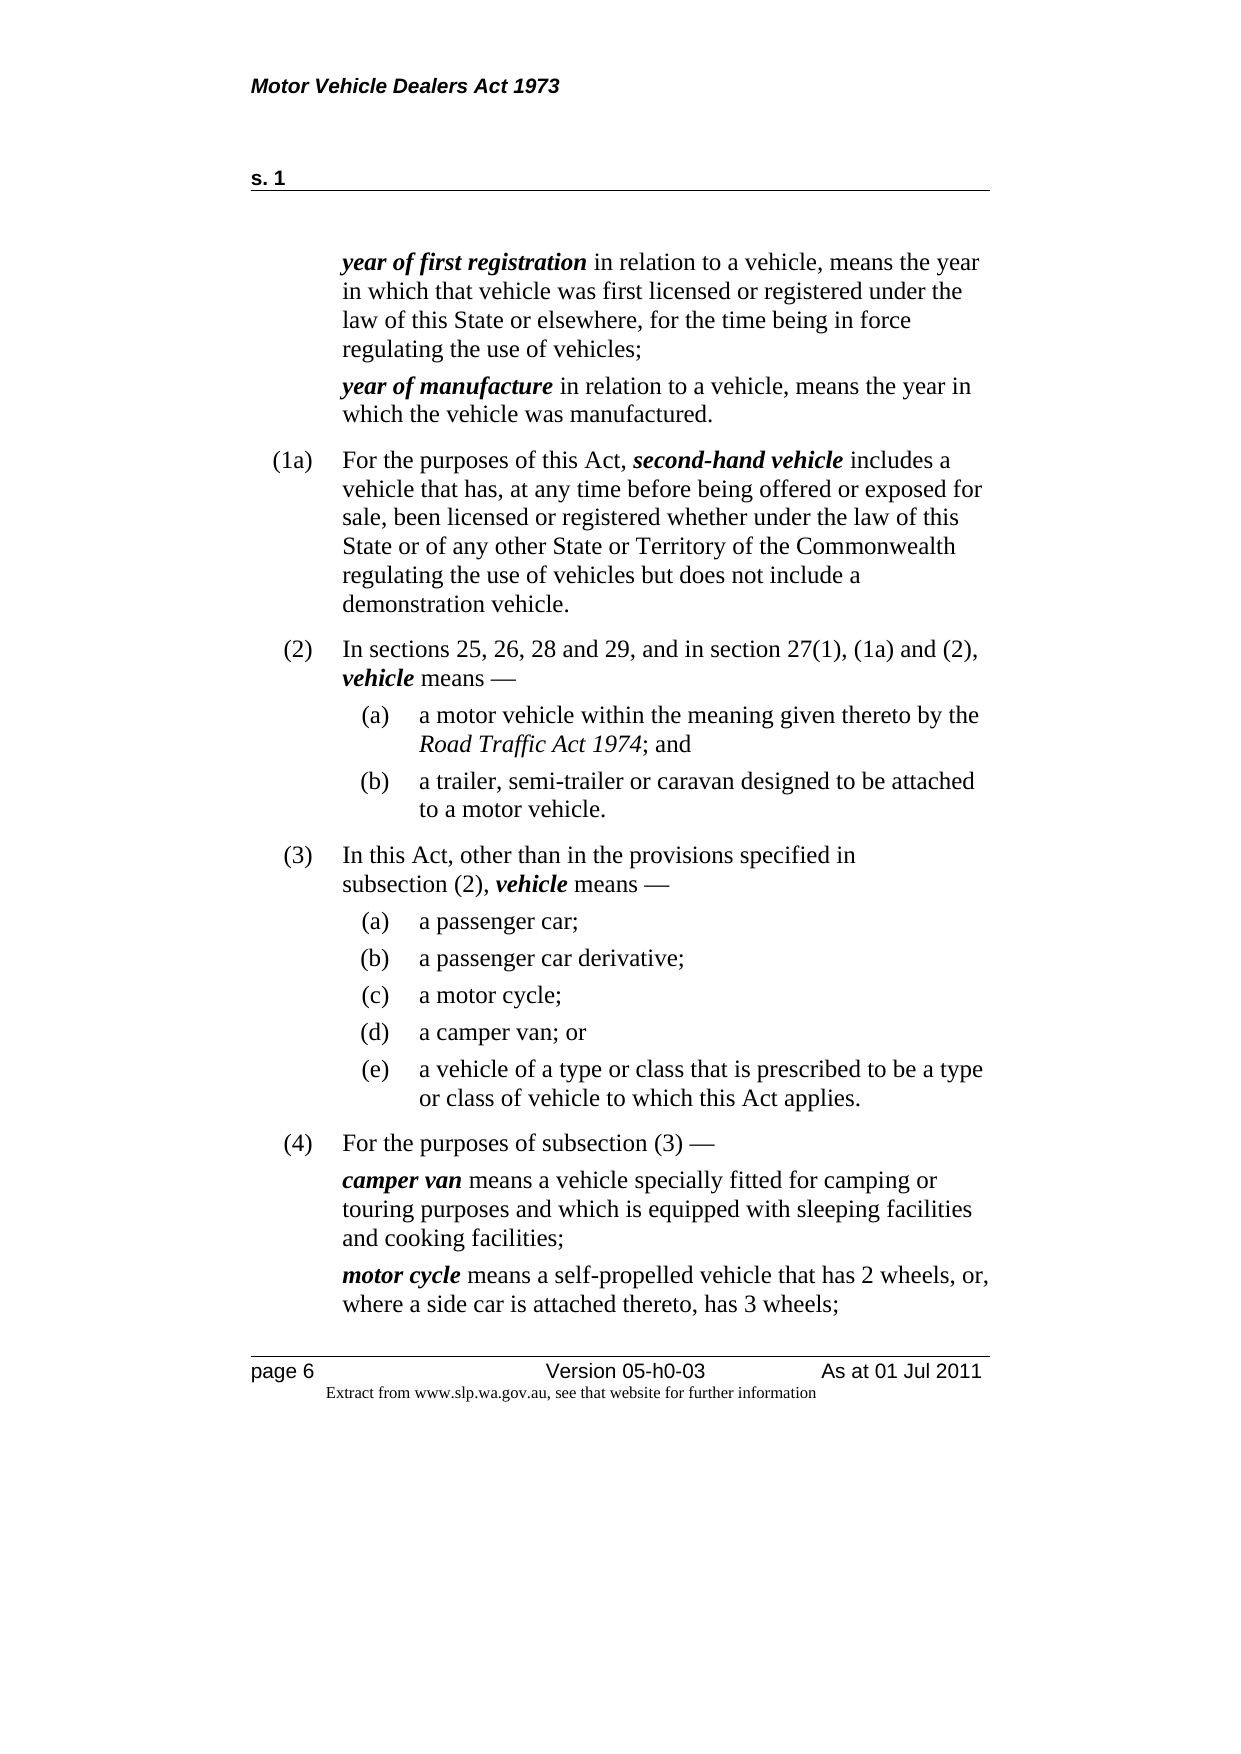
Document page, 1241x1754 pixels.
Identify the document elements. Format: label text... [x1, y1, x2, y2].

text (a) a motor vehicle within the meaning given thereto by the Road Traffic Act 1974; and [251, 700, 990, 757]
text (4) For the purposes of subsection (3) — [251, 1128, 990, 1157]
text (3) In this Act, other than in the provisions specified in subsection (2), vehicle means — [251, 840, 990, 897]
text (b) a passenger car derivative; [251, 943, 990, 972]
text (e) a vehicle of a type or class that is prescribed to be a type or class of vehicle to which this Act applies. [251, 1054, 990, 1112]
text year of manufacture in relation to a vehicle, means the year in which the vehicle was manufactured. [251, 371, 990, 428]
text (1a) For the purposes of this Act, second-hand vehicle includes a vehicle that has, at any time before being offered or exposed for sale, been licensed or registered whether under the law of this State or of any other State or Territory of the Commonwealth regulating the use of vehicles but does not include a demonstration vehicle. [251, 445, 990, 617]
text (b) a trailer, semi-trailer or caravan designed to be attached to a motor vehicle. [251, 766, 990, 823]
text year of first registration in relation to a vehicle, means the year in which that vehicle was first licensed or registered under the law of this State or elsewhere, for the time being in force regulating the use of vehicles; [251, 247, 990, 362]
text (a) a passenger car; [251, 906, 990, 934]
text motor cycle means a self-propelled vehicle that has 2 wheels, or, where a side car is attached thereto, has 3 wheels; [251, 1260, 990, 1317]
text (2) In sections 25, 26, 28 and 29, and in section 27(1), (1a) and (2), vehicle means — [251, 634, 990, 692]
text (d) a camper van; or [251, 1017, 990, 1046]
text camper van means a vehicle specially fitted for camping or touring purposes and which is equipped with sleeping facilities and cooking facilities; [251, 1165, 990, 1252]
text (c) a motor cycle; [251, 980, 990, 1009]
